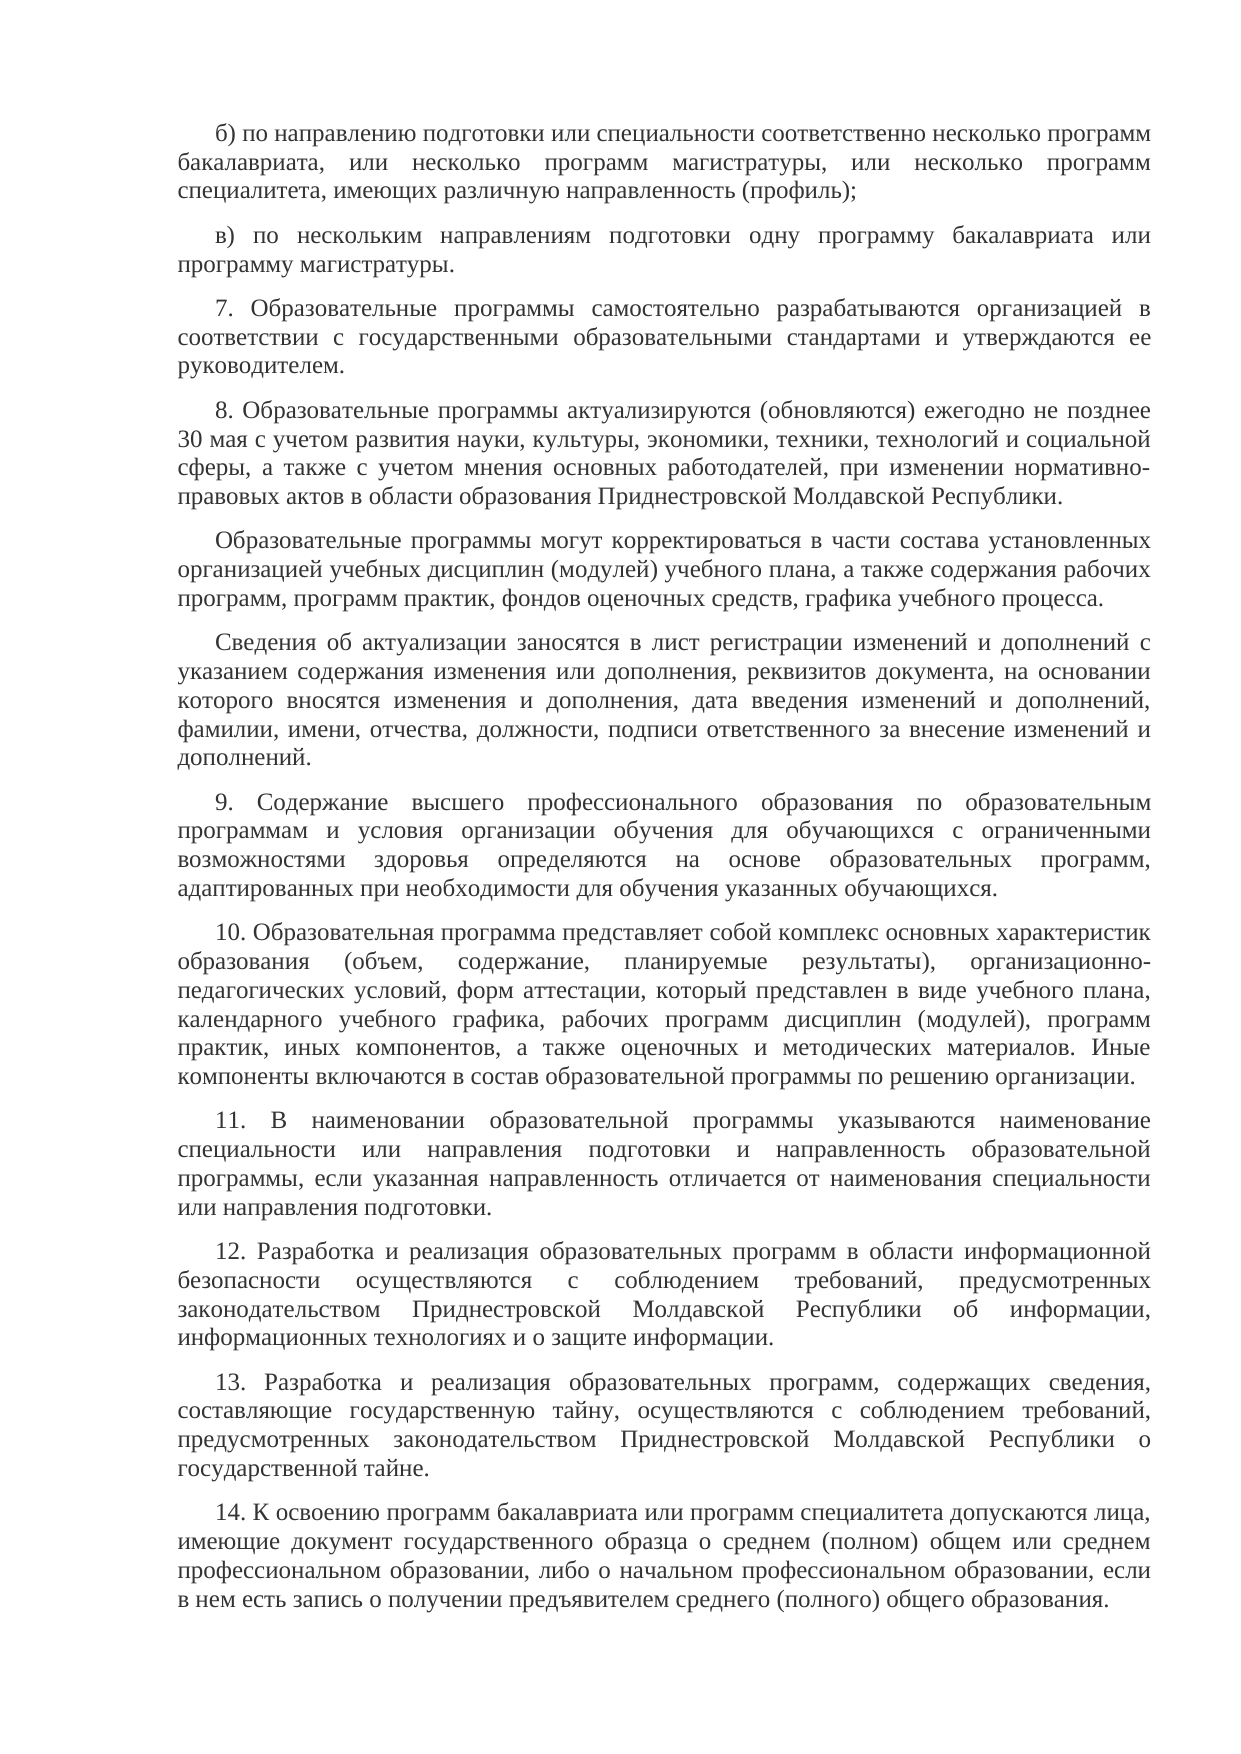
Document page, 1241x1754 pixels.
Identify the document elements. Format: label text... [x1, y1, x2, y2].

text Образовательные программы могут корректироваться в части состава установленных организацией учебных дисциплин (модулей) учебного плана, а также содержания рабочих программ, программ практик, фондов оценочных средств, графика учебного процесса. [177, 526, 1152, 612]
text б) по направлению подготовки или специальности соответственно несколько программ бакалавриата, или несколько программ магистратуры, или несколько программ специалитета, имеющих различную направленность (профиль); [177, 118, 1152, 204]
text 7. Образовательные программы самостоятельно разрабатываются организацией в соответствии с государственными образовательными стандартами и утверждаются ее руководителем. [177, 293, 1152, 379]
text 10. Образовательная программа представляет собой комплекс основных характеристик образования (объем, содержание, планируемые результаты), организационно-педагогических условий, форм аттестации, который представлен в виде учебного плана, календарного учебного графика, рабочих программ дисциплин (модулей), программ практик, иных компонентов, а также оценочных и методических материалов. Иные компоненты включаются в состав образовательной программы по решению организации. [177, 917, 1152, 1090]
text 13. Разработка и реализация образовательных программ, содержащих сведения, составляющие государственную тайну, осуществляются с соблюдением требований, предусмотренных законодательством Приднестровской Молдавской Республики о государственной тайне. [177, 1367, 1152, 1482]
text 12. Разработка и реализация образовательных программ в области информационной безопасности осуществляются с соблюдением требований, предусмотренных законодательством Приднестровской Молдавской Республики об информации, информационных технологиях и о защите информации. [177, 1236, 1152, 1351]
text Сведения об актуализации заносятся в лист регистрации изменений и дополнений с указанием содержания изменения или дополнения, реквизитов документа, на основании которого вносятся изменения и дополнения, дата введения изменений и дополнений, фамилии, имени, отчества, должности, подписи ответственного за внесение изменений и дополнений. [177, 627, 1152, 771]
text 9. Содержание высшего профессионального образования по образовательным программам и условия организации обучения для обучающихся с ограниченными возможностями здоровья определяются на основе образовательных программ, адаптированных при необходимости для обучения указанных обучающихся. [177, 787, 1152, 902]
text 11. В наименовании образовательной программы указываются наименование специальности или направления подготовки и направленность образовательной программы, если указанная направленность отличается от наименования специальности или направления подготовки. [177, 1106, 1152, 1221]
text в) по нескольким направлениям подготовки одну программу бакалавриата или программу магистратуры. [177, 220, 1152, 277]
text 8. Образовательные программы актуализируются (обновляются) ежегодно не позднее 30 мая с учетом развития науки, культуры, экономики, техники, технологий и социальной сферы, а также с учетом мнения основных работодателей, при изменении нормативно-правовых актов в области образования Приднестровской Молдавской Республики. [177, 395, 1152, 510]
text 14. К освоению программ бакалавриата или программ специалитета допускаются лица, имеющие документ государственного образца о среднем (полном) общем или среднем профессиональном образовании, либо о начальном профессиональном образовании, если в нем есть запись о получении предъявителем среднего (полного) общего образования. [177, 1497, 1152, 1612]
